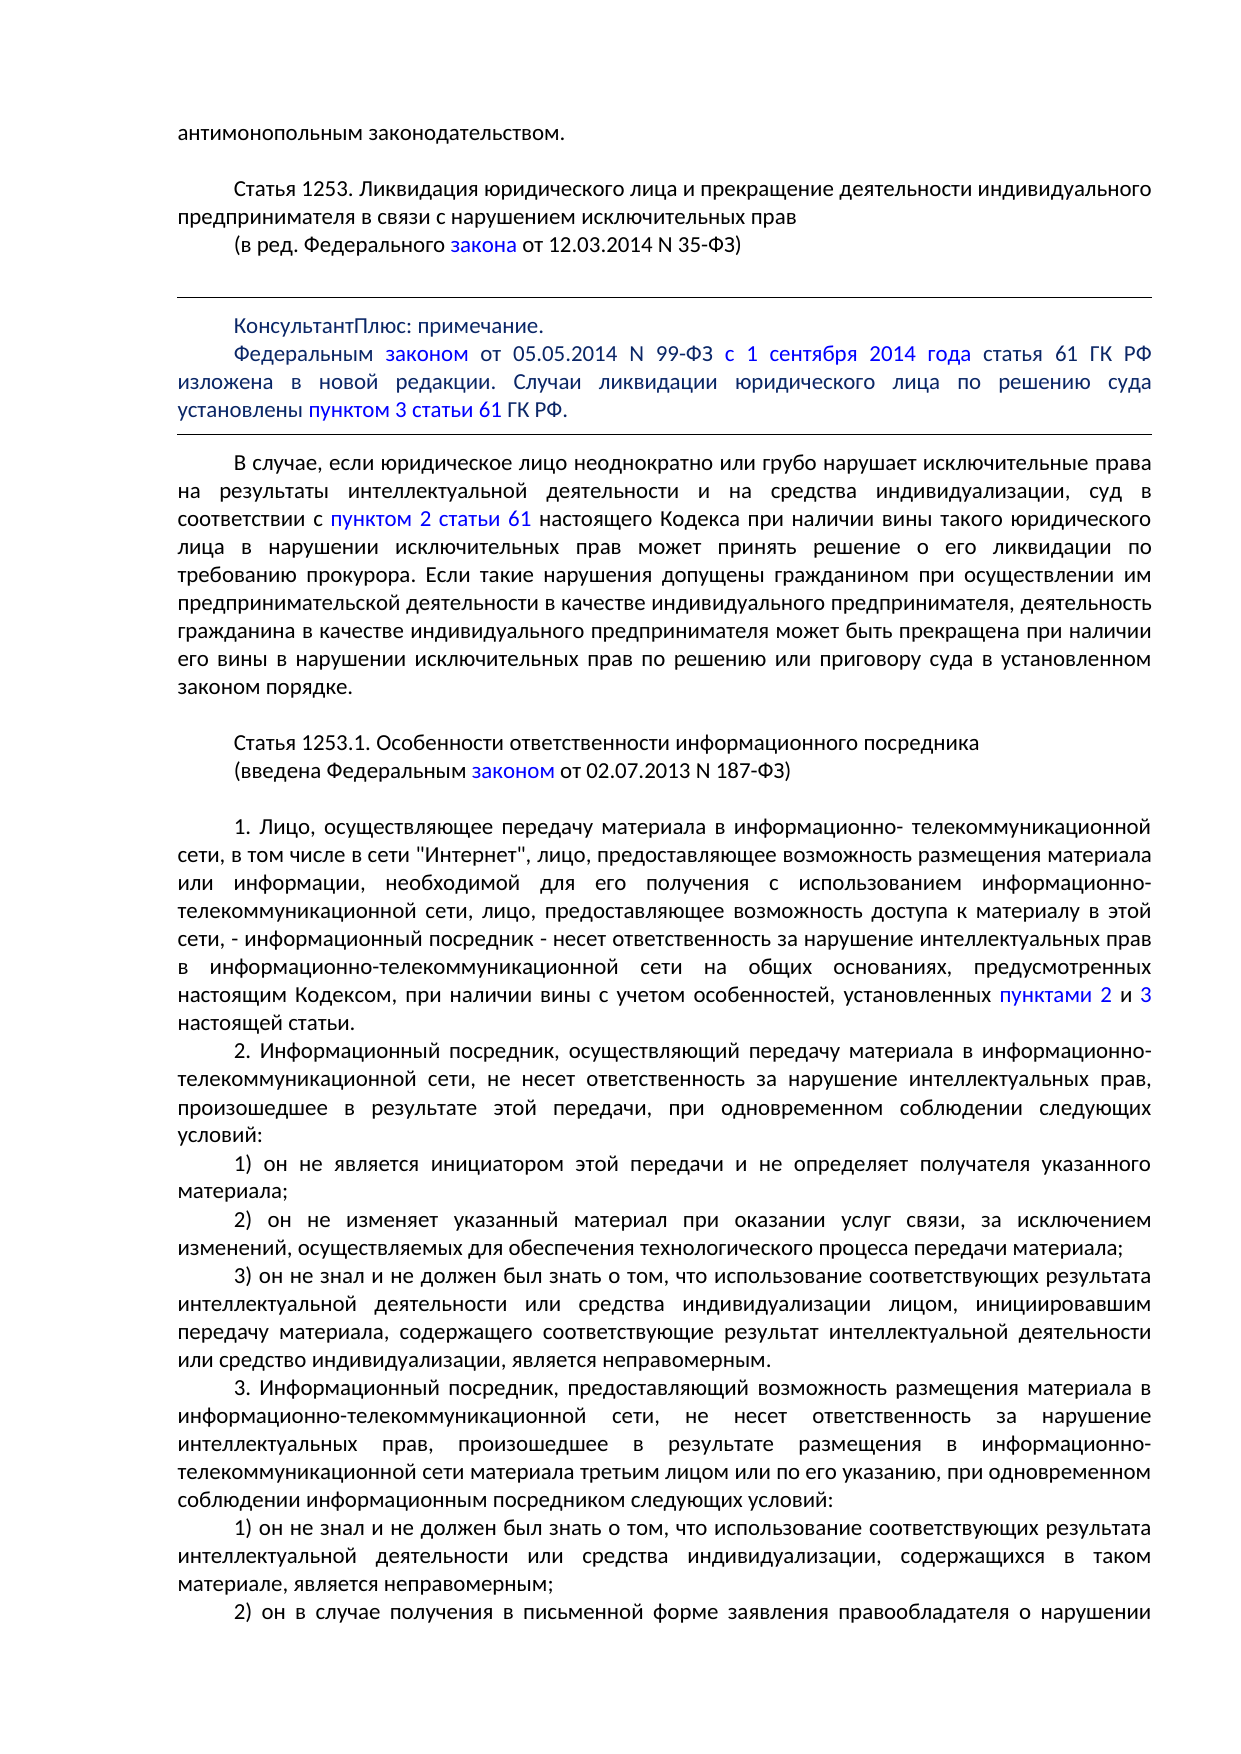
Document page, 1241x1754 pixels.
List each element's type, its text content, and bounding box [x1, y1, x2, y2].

text В случае, если юридическое лицо неоднократно или грубо нарушает исключительные права на результаты интеллектуальной деятельности и на средства индивидуализации, суд в соответствии с пунктом 2 статьи 61 настоящего Кодекса при наличии вины такого юридического лица в нарушении исключительных прав может принять решение о его ликвидации по требованию прокурора. Если такие нарушения допущены гражданином при осуществлении им предпринимательской деятельности в качестве индивидуального предпринимателя, деятельность гражданина в качестве индивидуального предпринимателя может быть прекращена при наличии его вины в нарушении исключительных прав по решению или приговору суда в установленном законом порядке. [177, 448, 1152, 700]
text 1. Лицо, осуществляющее передачу материала в информационно- телекоммуникационной сети, в том числе в сети "Интернет", лицо, предоставляющее возможность размещения материала или информации, необходимой для его получения с использованием информационно-телекоммуникационной сети, лицо, предоставляющее возможность доступа к материалу в этой сети, - информационный посредник - несет ответственность за нарушение интеллектуальных прав в информационно-телекоммуникационной сети на общих основаниях, предусмотренных настоящим Кодексом, при наличии вины с учетом особенностей, установленных пунктами 2 и 3 настоящей статьи. [177, 812, 1152, 1037]
text 3. Информационный посредник, предоставляющий возможность размещения материала в информационно-телекоммуникационной сети, не несет ответственность за нарушение интеллектуальных прав, произошедшее в результате размещения в информационно-телекоммуникационной сети материала третьим лицом или по его указанию, при одновременном соблюдении информационным посредником следующих условий: [177, 1373, 1152, 1513]
text Статья 1253.1. Особенности ответственности информационного посредника [177, 728, 1152, 756]
text 3) он не знал и не должен был знать о том, что использование соответствующих результата интеллектуальной деятельности или средства индивидуализации лицом, инициировавшим передачу материала, содержащего соответствующие результат интеллектуальной деятельности или средство индивидуализации, является неправомерным. [177, 1261, 1152, 1373]
text 1) он не является инициатором этой передачи и не определяет получателя указанного материала; [177, 1149, 1152, 1205]
text (в ред. Федерального закона от 12.03.2014 N 35-ФЗ) [177, 230, 1152, 258]
text Федеральным законом от 05.05.2014 N 99-ФЗ с 1 сентября 2014 года статья 61 ГК РФ изложена в новой редакции. Случаи ликвидации юридического лица по решению суда установлены пунктом 3 статьи 61 ГК РФ. [177, 339, 1152, 423]
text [177, 118, 1152, 146]
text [177, 1597, 1152, 1625]
text 2. Информационный посредник, осуществляющий передачу материала в информационно-телекоммуникационной сети, не несет ответственность за нарушение интеллектуальных прав, произошедшее в результате этой передачи, при одновременном соблюдении следующих условий: [177, 1037, 1152, 1149]
text Статья 1253. Ликвидация юридического лица и прекращение деятельности индивидуального предпринимателя в связи с нарушением исключительных прав [177, 174, 1152, 230]
text 2) он не изменяет указанный материал при оказании услуг связи, за исключением изменений, осуществляемых для обеспечения технологического процесса передачи материала; [177, 1205, 1152, 1261]
text (введена Федеральным законом от 02.07.2013 N 187-ФЗ) [177, 756, 1152, 784]
text КонсультантПлюс: примечание. [177, 311, 1152, 339]
text 1) он не знал и не должен был знать о том, что использование соответствующих результата интеллектуальной деятельности или средства индивидуализации, содержащихся в таком материале, является неправомерным; [177, 1513, 1152, 1597]
